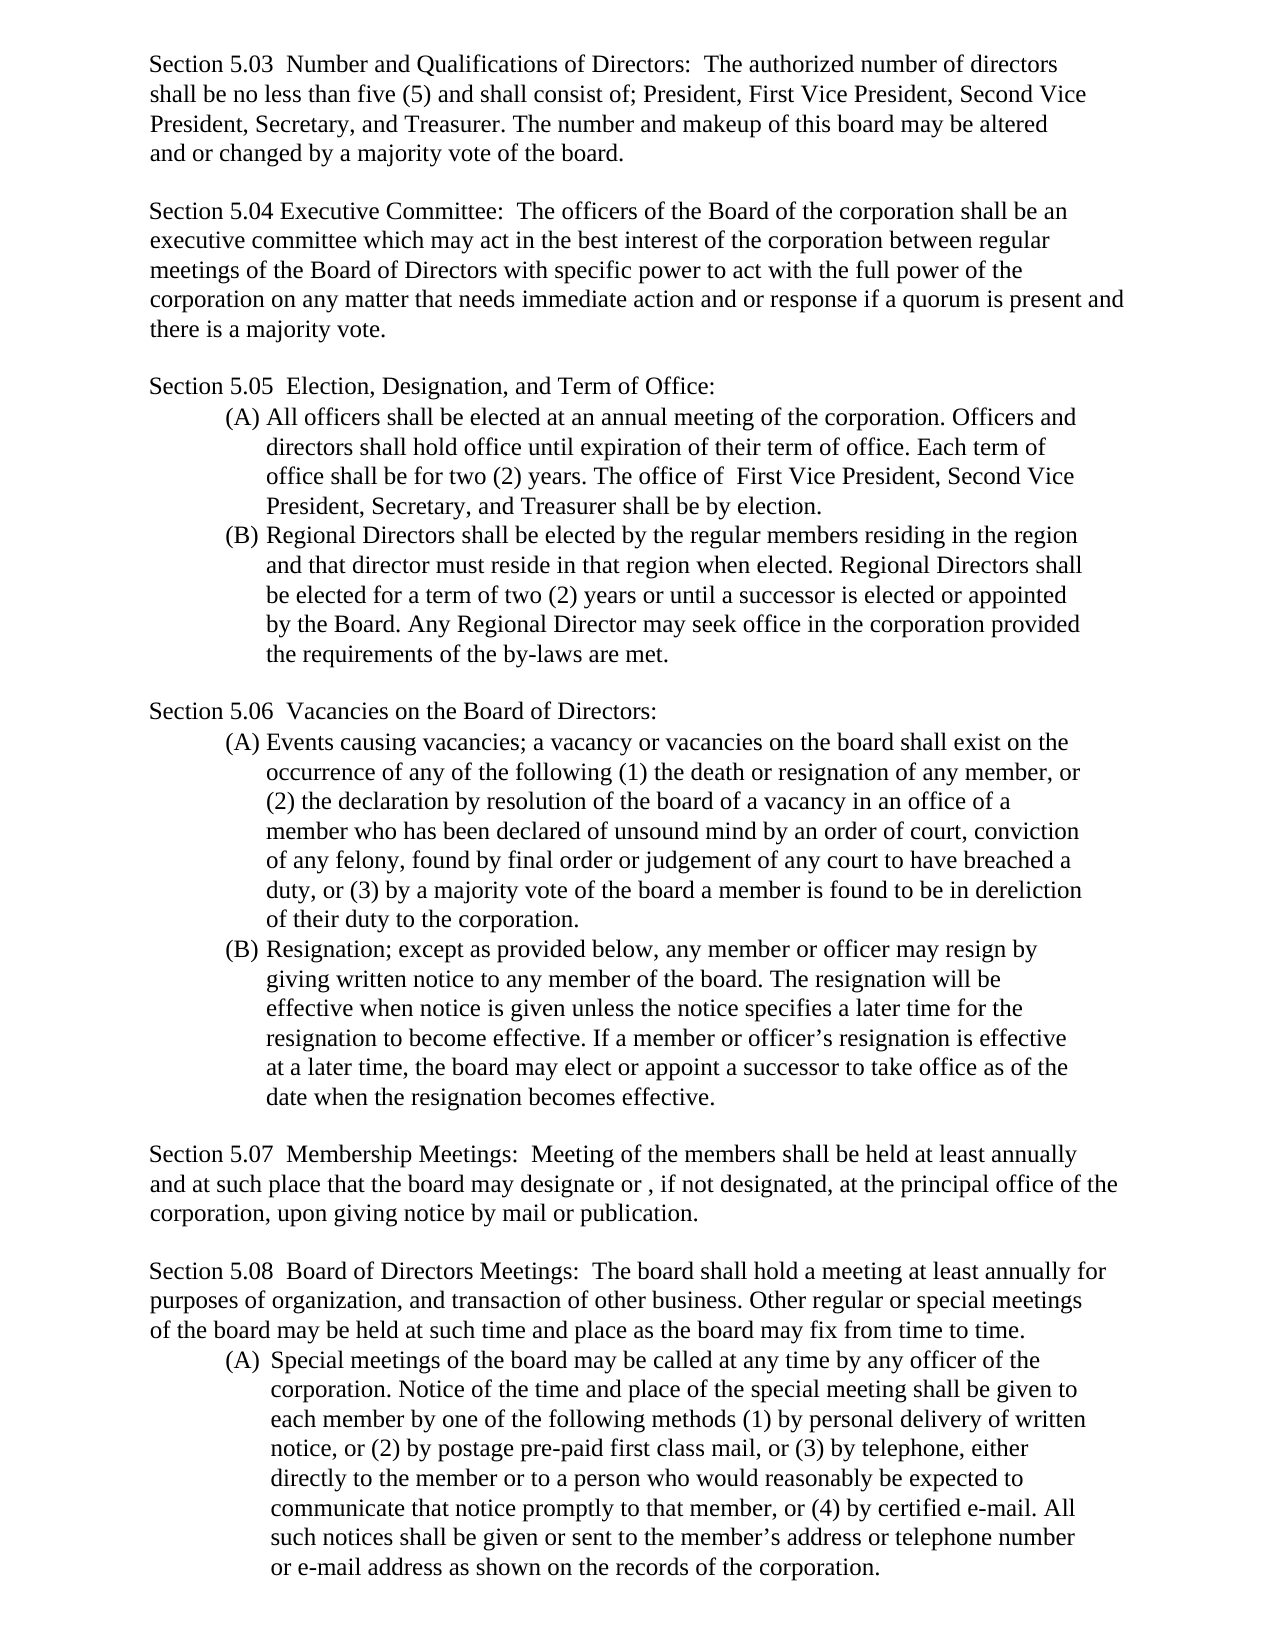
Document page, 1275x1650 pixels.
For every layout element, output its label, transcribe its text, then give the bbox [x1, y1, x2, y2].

list Regional Directors shall be elected by the regular members residing in the region and that director must reside in that region when elected. Regional Directors shall be elected for a term of two (2) years or until a successor is elected or appointed by the Board. Any Regional Director may seek office in the corporation provided the requirements of the by-laws are met. [225, 521, 1092, 668]
list Events causing vacancies; a vacancy or vacancies on the board shall exist on the occurrence of any of the following (1) the death or resignation of any member, or (2) the declaration by resolution of the board of a vacancy in an office of a member who has been declared of unsound mind by an order of court, conviction of any felony, found by final order or judgement of any court to have breached a duty, or (3) by a majority vote of the board a member is found to be in dereliction of their duty to the corporation. [225, 727, 1084, 933]
list Resignation; except as provided below, any member or officer may resign by giving written notice to any member of the board. The resignation will be effective when notice is given unless the notice specifies a later time for the resignation to become effective. If a member or officer’s resignation is effective at a later time, the board may elect or appoint a successor to take office as of the date when the resignation becomes effective. [225, 934, 1084, 1111]
text Section 5.05 Election, Designation, and Term of Office: [148, 371, 1163, 400]
list Special meetings of the board may be called at any time by any officer of the corporation. Notice of the time and place of the special meeting shall be given to each member by one of the following methods (1) by personal delivery of written notice, or (2) by postage pre-paid first class mail, or (3) by telephone, either directly to the member or to a person who would reasonably be expected to communicate that notice promptly to that member, or (4) by certified e-mail. All such notices shall be given or sent to the member’s address or telephone number or e-mail address as shown on the records of the corporation. [225, 1345, 1096, 1581]
text Section 5.04 Executive Committee: The officers of the Board of the corporation shall be an executive committee which may act in the best interest of the corporation between regular meetings of the Board of Directors with specific power to act with the full power of the corporation on any matter that needs immediate action and or response if a quorum is present and there is a majority vote. [148, 196, 1124, 343]
list All officers shall be elected at an annual meeting of the corporation. Officers and directors shall hold office until expiration of their term of office. Each term of office shall be for two (2) years. The office of First Vice President, Second Vice President, Secretary, and Treasurer shall be by election. [225, 402, 1092, 520]
text Section 5.06 Vacancies on the Board of Directors: [148, 696, 1163, 725]
text Section 5.08 Board of Directors Meetings: The board shall hold a meeting at least annually for purposes of organization, and transaction of other business. Other regular or special meetings of the board may be held at such time and place as the board may fix from time to time. [148, 1256, 1108, 1344]
text Section 5.03 Number and Qualifications of Directors: The authorized number of directors shall be no less than five (5) and shall consist of; President, First Vice President, Second Vice President, Secretary, and Treasurer. The number and makeup of this board may be altered and or changed by a majority vote of the board. [148, 49, 1090, 167]
text Section 5.07 Membership Meetings: Meeting of the members shall be held at least annually and at such place that the board may designate or , if not designated, at the principal office of the corporation, upon giving notice by mail or publication. [148, 1139, 1118, 1227]
